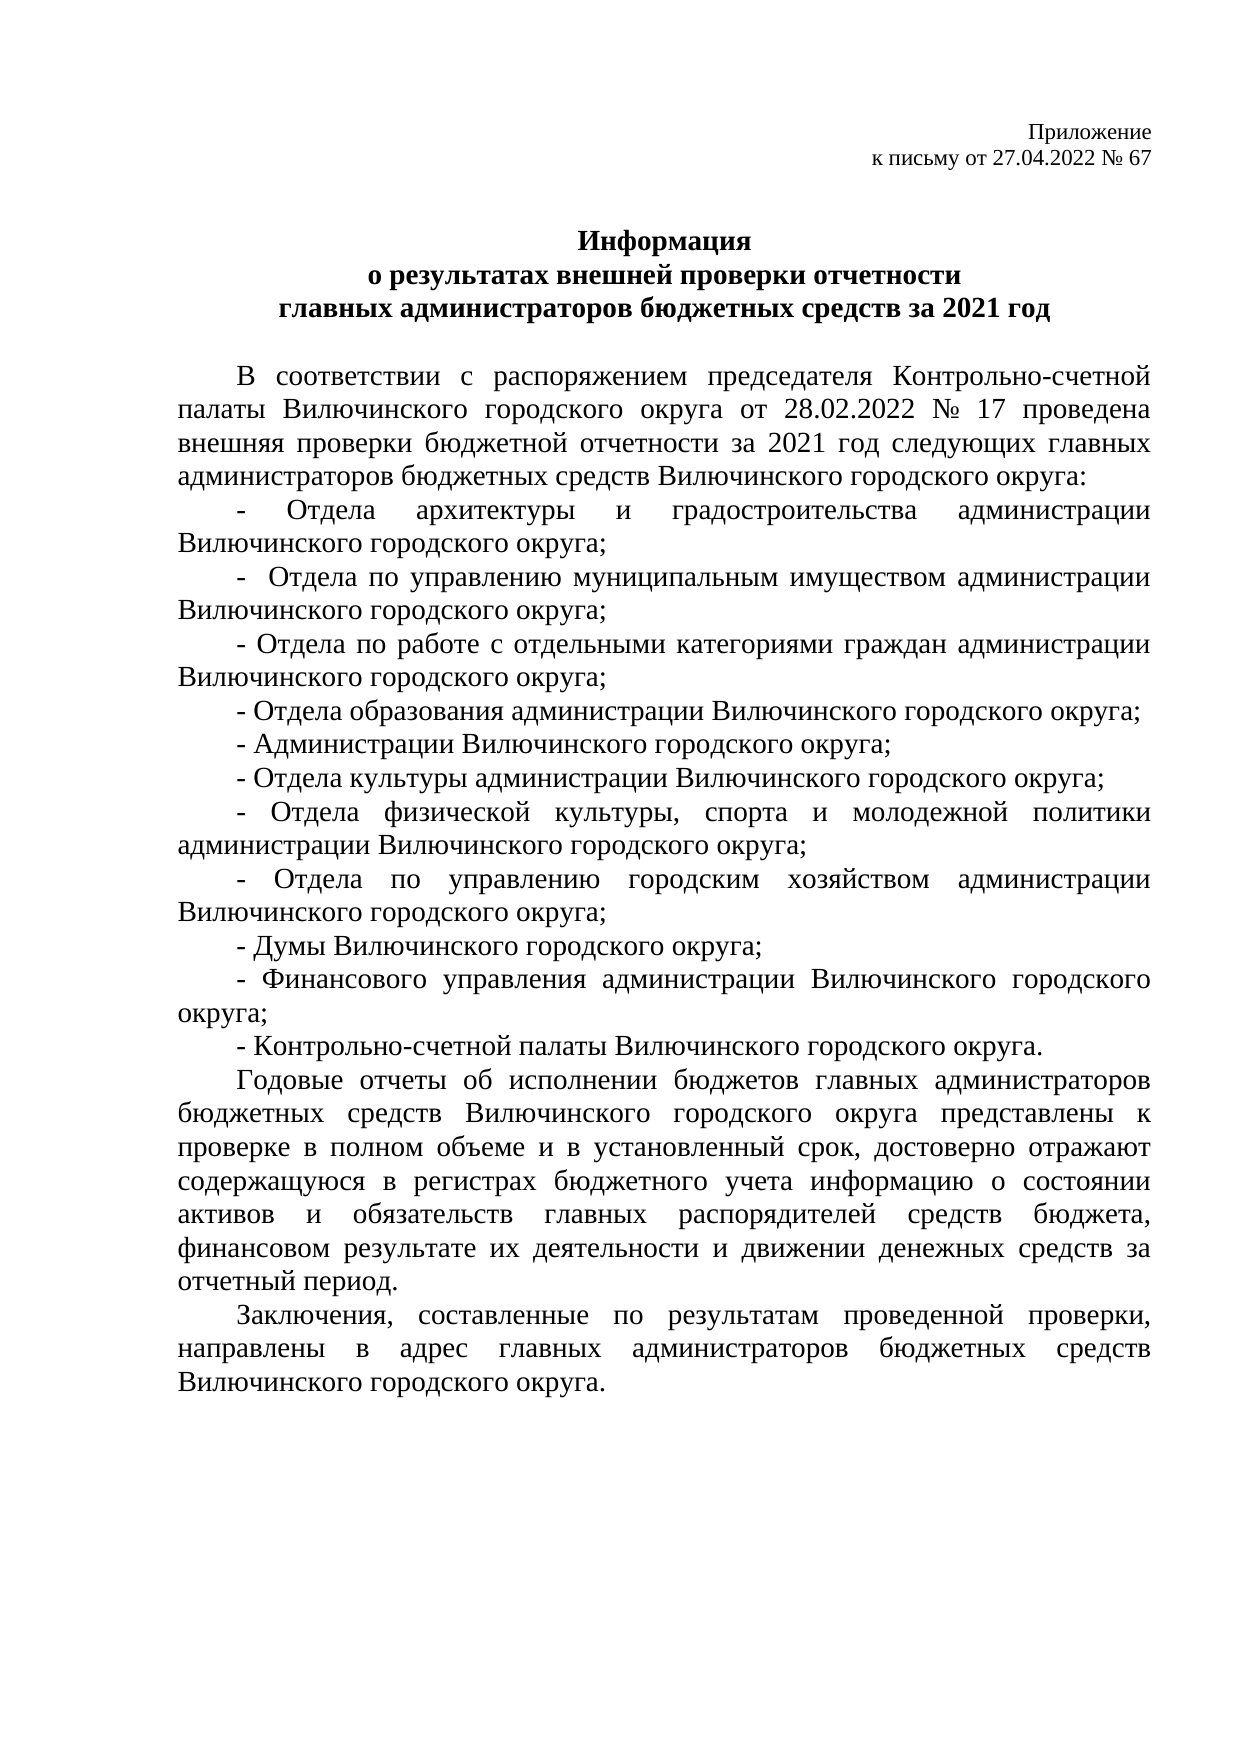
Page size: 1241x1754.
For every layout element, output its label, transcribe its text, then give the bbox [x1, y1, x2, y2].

text - Финансового управления администрации Вилючинского городского округа; [177, 961, 1152, 1028]
text главных администраторов бюджетных средств за 2021 год [177, 291, 1152, 324]
text - Отдела по управлению городским хозяйством администрации Вилючинского городского округа; [177, 861, 1152, 928]
text - Отдела культуры администрации Вилючинского городского округа; [177, 760, 1152, 794]
text Заключения, составленные по результатам проведенной проверки, направлены в адрес главных администраторов бюджетных средств Вилючинского городского округа. [177, 1297, 1152, 1397]
text - Думы Вилючинского городского округа; [177, 928, 1152, 961]
text о результатах внешней проверки отчетности [177, 257, 1152, 291]
title к письму от 27.04.2022 № 67 [177, 144, 1152, 171]
text - Отдела физической культуры, спорта и молодежной политики администрации Вилючинского городского округа; [177, 794, 1152, 861]
title Информация [177, 223, 1152, 257]
text - Отдела образования администрации Вилючинского городского округа; [177, 693, 1152, 727]
text Годовые отчеты об исполнении бюджетов главных администраторов бюджетных средств Вилючинского городского округа представлены к проверке в полном объеме и в установленный срок, достоверно отражают содержащуюся в регистрах бюджетного учета информацию о состоянии активов и обязательств главных распорядителей средств бюджета, финансовом результате их деятельности и движении денежных средств за отчетный период. [177, 1062, 1152, 1297]
text - Администрации Вилючинского городского округа; [177, 727, 1152, 760]
text - Отдела архитектуры и градостроительства администрации Вилючинского городского округа; [177, 492, 1152, 559]
text - Отдела по работе с отдельными категориями граждан администрации Вилючинского городского округа; [177, 626, 1152, 693]
text - Контрольно-счетной палаты Вилючинского городского округа. [177, 1028, 1152, 1062]
title Приложение [177, 118, 1152, 144]
text - Отдела по управлению муниципальным имуществом администрации Вилючинского городского округа; [177, 559, 1152, 626]
text В соответствии с распоряжением председателя Контрольно-счетной палаты Вилючинского городского округа от 28.02.2022 № 17 проведена внешняя проверки бюджетной отчетности за 2021 год следующих главных администраторов бюджетных средств Вилючинского городского округа: [177, 358, 1152, 492]
